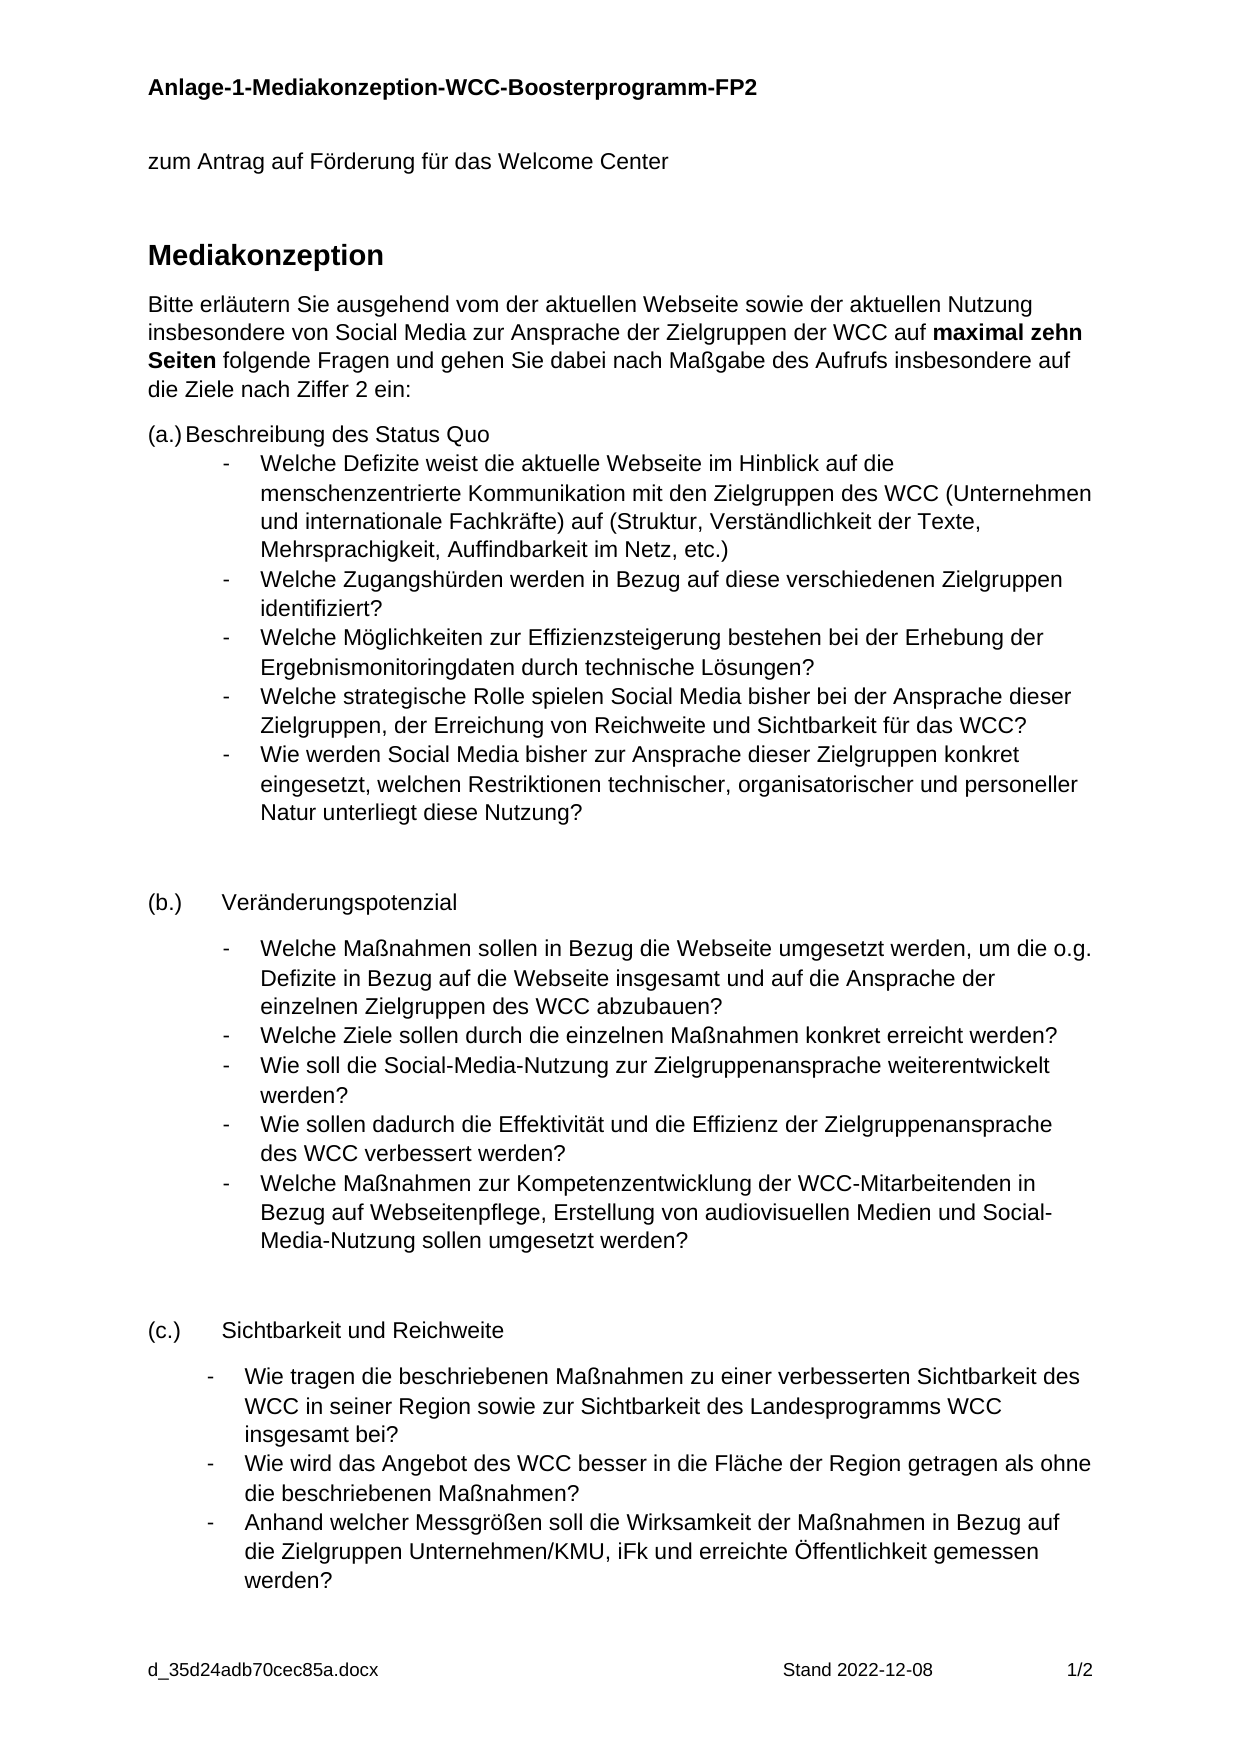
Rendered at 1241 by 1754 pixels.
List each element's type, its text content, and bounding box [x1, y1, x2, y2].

text Mediakonzeption [148, 238, 1093, 271]
list Wie soll die Social-Media-Nutzung zur Zielgruppenansprache weiterentwickelt werden? [223, 1052, 1093, 1108]
list Welche Maßnahmen sollen in Bezug die Webseite umgesetzt werden, um die o.g. Defizite in Bezug auf die Webseite insgesamt und auf die Ansprache der einzelnen Zielgruppen des WCC abzubauen? [223, 934, 1093, 1019]
list Wie wird das Angebot des WCC besser in die Fläche der Region getragen als ohne die beschriebenen Maßnahmen? [207, 1449, 1093, 1506]
list Wie tragen die beschriebenen Maßnahmen zu einer verbesserten Sichtbarkeit des WCC in seiner Region sowie zur Sichtbarkeit des Landesprogramms WCC insgesamt bei? [207, 1362, 1093, 1447]
list Welche Maßnahmen zur Kompetenzentwicklung der WCC-Mitarbeitenden in Bezug auf Webseitenpflege, Erstellung von audiovisuellen Medien und Social-Media-Nutzung sollen umgesetzt werden? [223, 1169, 1093, 1253]
text zum Antrag auf Förderung für das Welcome Center [148, 148, 1093, 174]
text (c.) Sichtbarkeit und Reichweite [148, 1317, 1093, 1344]
list Welche Möglichkeiten zur Effizienzsteigerung bestehen bei der Erhebung der Ergebnismonitoringdaten durch technische Lösungen? [223, 623, 1093, 680]
list Wie sollen dadurch die Effektivität und die Effizienz der Zielgruppenansprache des WCC verbessert werden? [223, 1110, 1093, 1167]
list Welche Ziele sollen durch die einzelnen Maßnahmen konkret erreicht werden? [223, 1021, 1093, 1049]
list Wie werden Social Media bisher zur Ansprache dieser Zielgruppen konkret eingesetzt, welchen Restriktionen technischer, organisatorischer und personeller Natur unterliegt diese Nutzung? [223, 741, 1093, 825]
text (b.) Veränderungspotenzial [148, 889, 1093, 916]
text Bitte erläutern Sie ausgehend vom der aktuellen Webseite sowie der aktuellen Nutzung insbesondere von Social Media zur Ansprache der Zielgruppen der WCC auf maximal zehn Seiten folgende Fragen und gehen Sie dabei nach Maßgabe des Aufrufs insbesondere auf die Ziele nach Ziffer 2 ein: [148, 291, 1093, 402]
list Welche Zugangshürden werden in Bezug auf diese verschiedenen Zielgruppen identifiziert? [223, 565, 1093, 621]
list Welche Defizite weist die aktuelle Webseite im Hinblick auf die menschenzentrierte Kommunikation mit den Zielgruppen des WCC (Unternehmen und internationale Fachkräfte) auf (Struktur, Verständlichkeit der Texte, Mehrsprachigkeit, Auffindbarkeit im Netz, etc.) [223, 449, 1093, 563]
list Welche strategische Rolle spielen Social Media bisher bei der Ansprache dieser Zielgruppen, der Erreichung von Reichweite und Sichtbarkeit für das WCC? [223, 682, 1093, 738]
list Beschreibung des Status Quo [148, 421, 1093, 447]
list Anhand welcher Messgrößen soll die Wirksamkeit der Maßnahmen in Bezug auf die Zielgruppen Unternehmen/KMU, iFk und erreichte Öffentlichkeit gemessen werden? [207, 1508, 1093, 1593]
